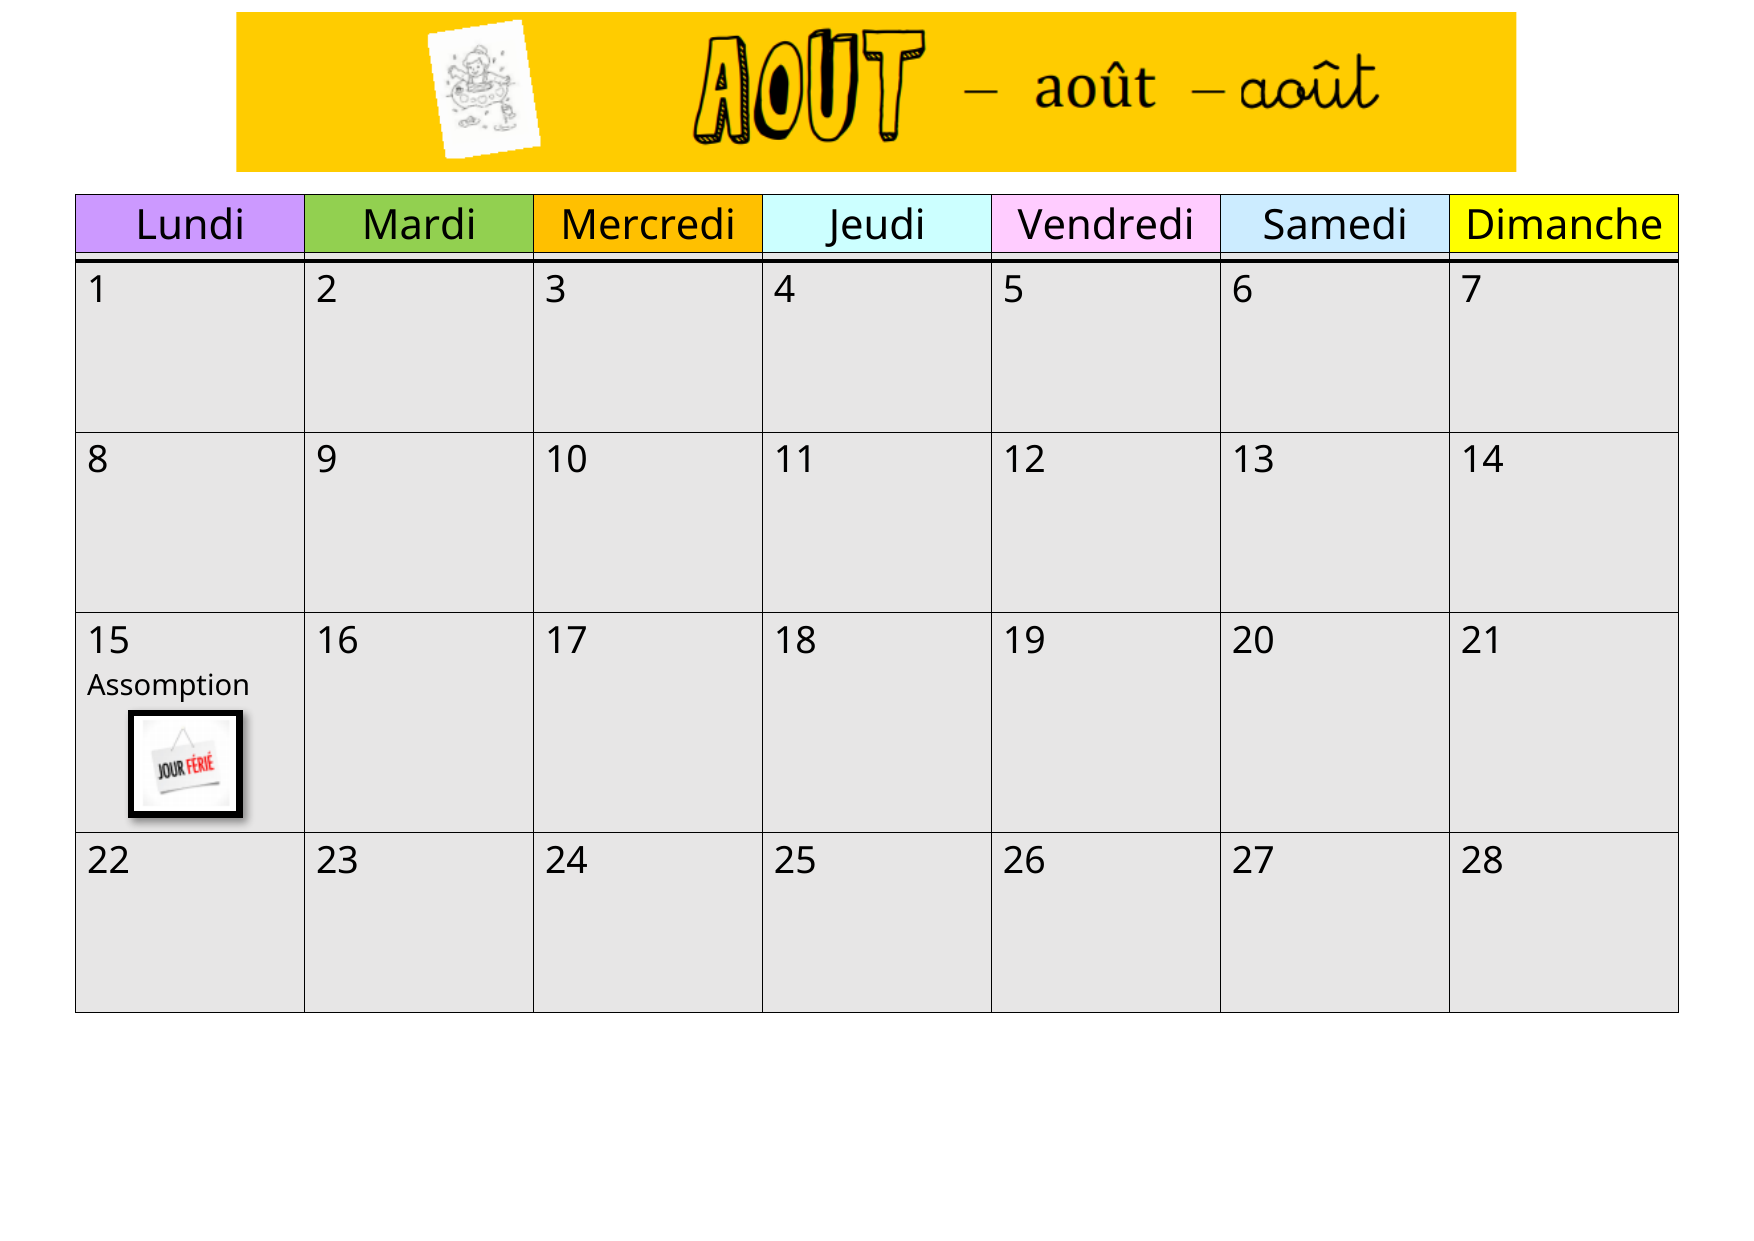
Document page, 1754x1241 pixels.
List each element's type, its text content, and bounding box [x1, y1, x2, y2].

table_cell 25 [763, 833, 991, 1012]
table_cell 18 [763, 613, 991, 832]
table_cell 22 [76, 833, 304, 1012]
table_header Jeudi [763, 195, 991, 252]
table_cell 6 [1221, 263, 1449, 432]
table_cell 2 [305, 263, 533, 432]
table_cell 4 [763, 263, 991, 432]
table_header Lundi [76, 195, 304, 252]
table_cell 17 [534, 613, 762, 832]
table_cell 26 [992, 833, 1220, 1012]
table_cell 8 [76, 433, 304, 612]
table_cell 7 [1450, 263, 1678, 432]
table_cell 12 [992, 433, 1220, 612]
table_cell 9 [305, 433, 533, 612]
table_cell 19 [992, 613, 1220, 832]
table_header Dimanche [1450, 195, 1678, 252]
picture [134, 716, 236, 811]
table_cell 15 Assomption [76, 613, 304, 832]
table_cell 21 [1450, 613, 1678, 832]
picture [236, 12, 1517, 172]
table_header Vendredi [992, 195, 1220, 252]
table_cell 11 [763, 433, 991, 612]
table_cell 10 [534, 433, 762, 612]
table_cell 1 [76, 263, 304, 432]
table_cell 14 [1450, 433, 1678, 612]
table_cell 13 [1221, 433, 1449, 612]
table_cell 28 [1450, 833, 1678, 1012]
table_header Mardi [305, 195, 533, 252]
table_header Mercredi [534, 195, 762, 252]
table_cell 20 [1221, 613, 1449, 832]
table_header Samedi [1221, 195, 1449, 252]
table_cell 27 [1221, 833, 1449, 1012]
table_cell 16 [305, 613, 533, 832]
table_cell 3 [534, 263, 762, 432]
table_cell 5 [992, 263, 1220, 432]
table_cell 23 [305, 833, 533, 1012]
table_cell 24 [534, 833, 762, 1012]
